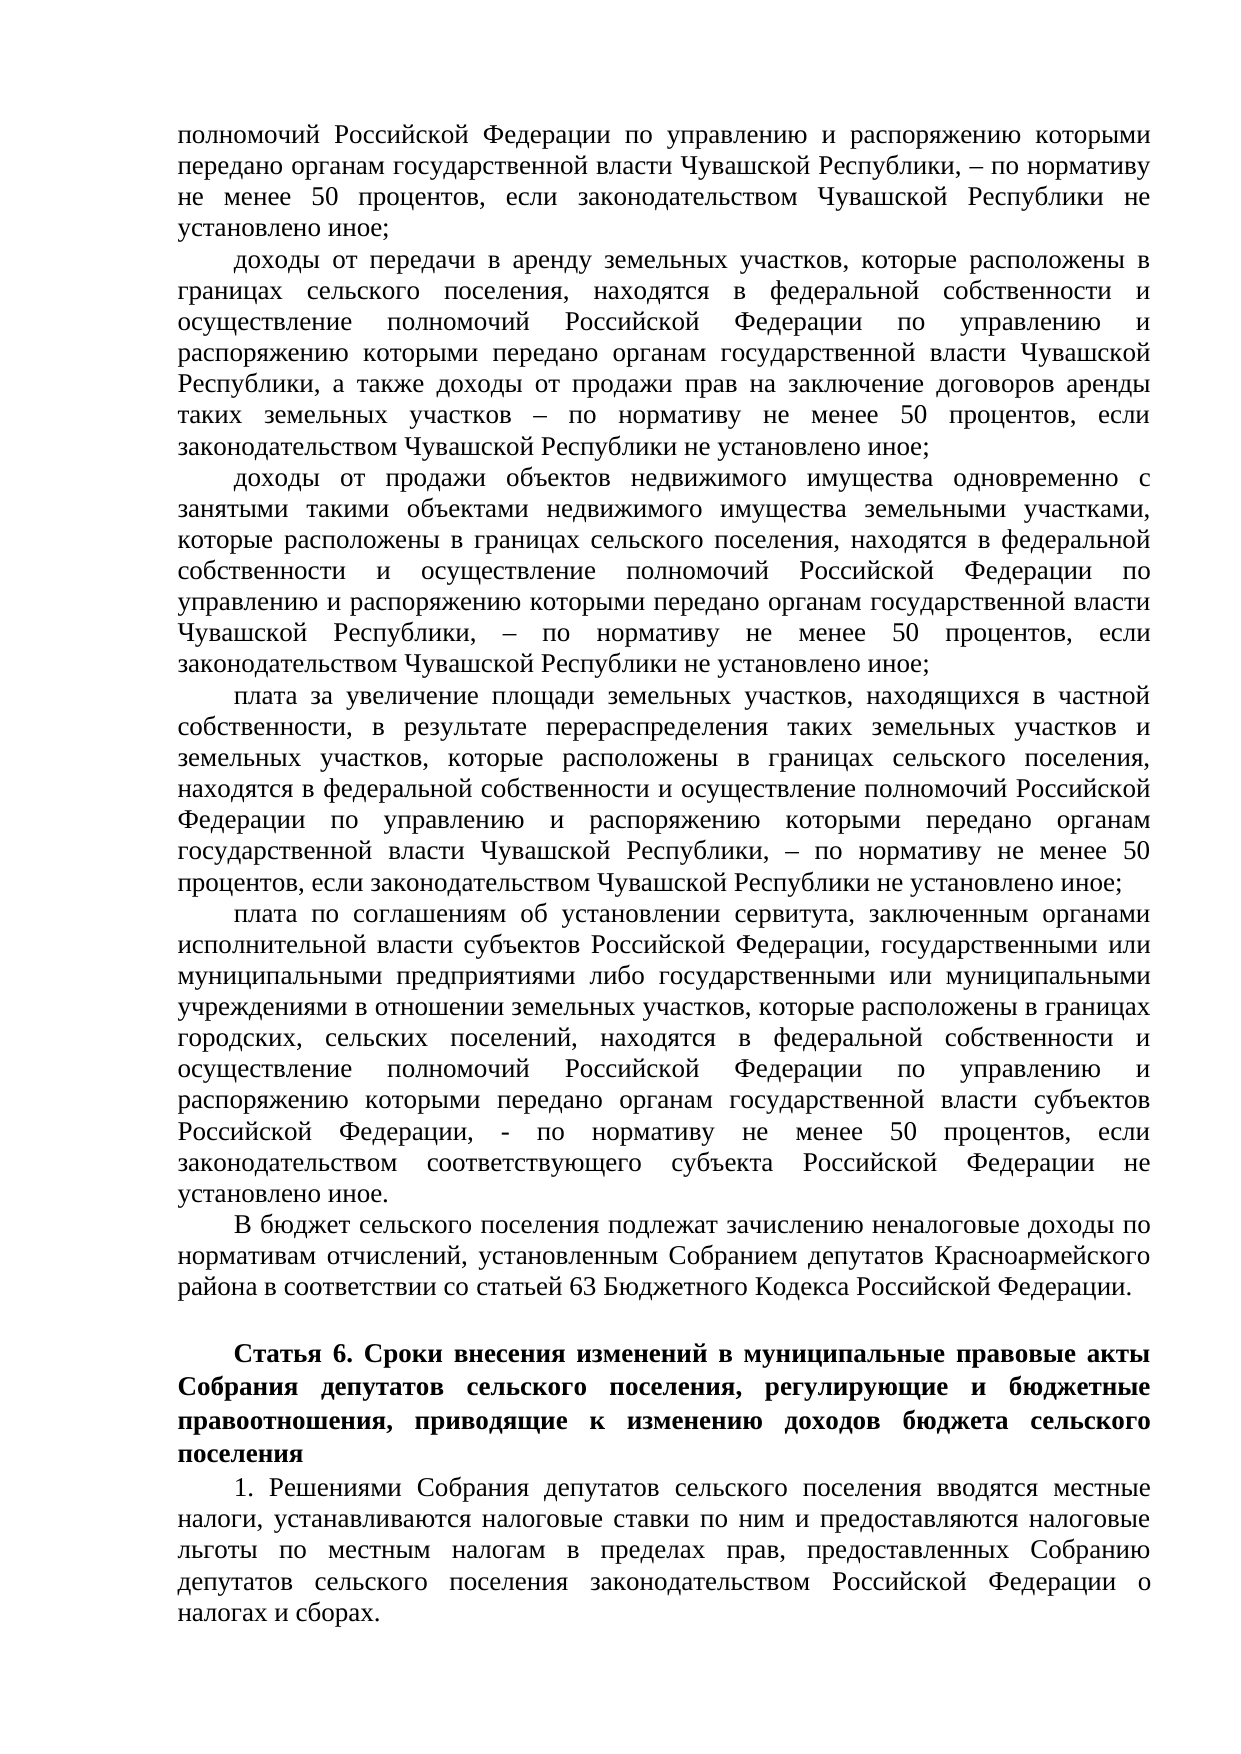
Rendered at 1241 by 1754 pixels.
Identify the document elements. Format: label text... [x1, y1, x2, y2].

text В бюджет сельского поселения подлежат зачислению неналоговые доходы по нормативам отчислений, установленным Собранием депутатов Красноармейского района в соответствии со статьей 63 Бюджетного Кодекса Российской Федерации. [177, 1208, 1152, 1302]
text 1. Решениями Собрания депутатов сельского поселения вводятся местные налоги, устанавливаются налоговые ставки по ним и предоставляются налоговые льготы по местным налогам в пределах прав, предоставленных Собранию депутатов сельского поселения законодательством Российской Федерации о налогах и сборах. [177, 1471, 1152, 1627]
text плата за увеличение площади земельных участков, находящихся в частной собственности, в результате перераспределения таких земельных участков и земельных участков, которые расположены в границах сельского поселения, находятся в федеральной собственности и осуществление полномочий Российской Федерации по управлению и распоряжению которыми передано органам государственной власти Чувашской Республики, – по нормативу не менее 50 процентов, если законодательством Чувашской Республики не установлено иное; [177, 679, 1152, 897]
text доходы от продажи объектов недвижимого имущества одновременно с занятыми такими объектами недвижимого имущества земельными участками, которые расположены в границах сельского поселения, находятся в федеральной собственности и осуществление полномочий Российской Федерации по управлению и распоряжению которыми передано органам государственной власти Чувашской Республики, – по нормативу не менее 50 процентов, если законодательством Чувашской Республики не установлено иное; [177, 461, 1152, 679]
text доходы от передачи в аренду земельных участков, которые расположены в границах сельского поселения, находятся в федеральной собственности и осуществление полномочий Российской Федерации по управлению и распоряжению которыми передано органам государственной власти Чувашской Республики, а также доходы от продажи прав на заключение договоров аренды таких земельных участков – по нормативу не менее 50 процентов, если законодательством Чувашской Республики не установлено иное; [177, 243, 1152, 461]
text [177, 118, 1152, 243]
subtitle Статья 6. Сроки внесения изменений в муниципальные правовые акты Собрания депутатов сельского поселения, регулирующие и бюджетные правоотношения, приводящие к изменению доходов бюджета сельского поселения [177, 1337, 1152, 1469]
text плата по соглашениям об установлении сервитута, заключенным органами исполнительной власти субъектов Российской Федерации, государственными или муниципальными предприятиями либо государственными или муниципальными учреждениями в отношении земельных участков, которые расположены в границах городских, сельских поселений, находятся в федеральной собственности и осуществление полномочий Российской Федерации по управлению и распоряжению которыми передано органам государственной власти субъектов Российской Федерации, - по нормативу не менее 50 процентов, если законодательством соответствующего субъекта Российской Федерации не установлено иное. [177, 897, 1152, 1208]
